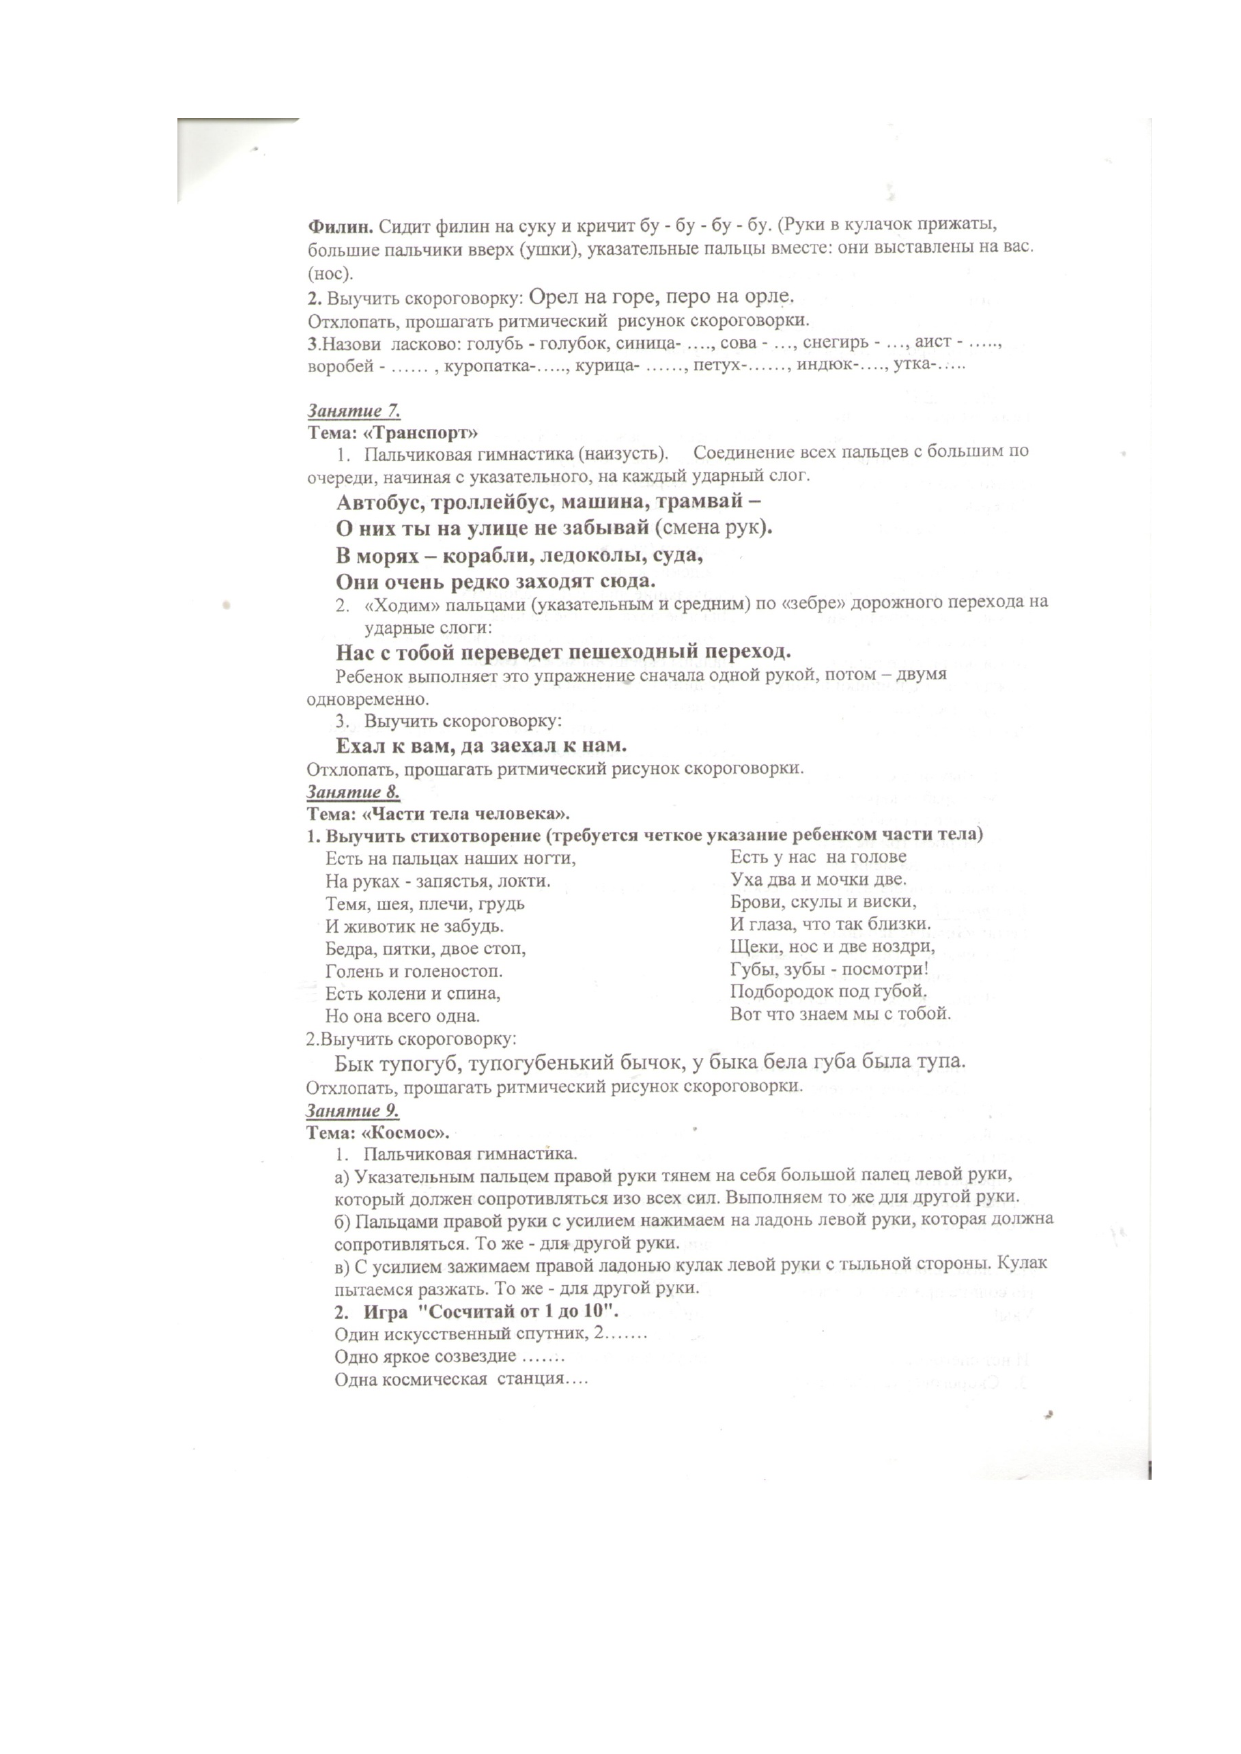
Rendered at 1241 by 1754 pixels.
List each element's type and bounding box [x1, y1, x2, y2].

picture [177, 118, 1152, 1497]
